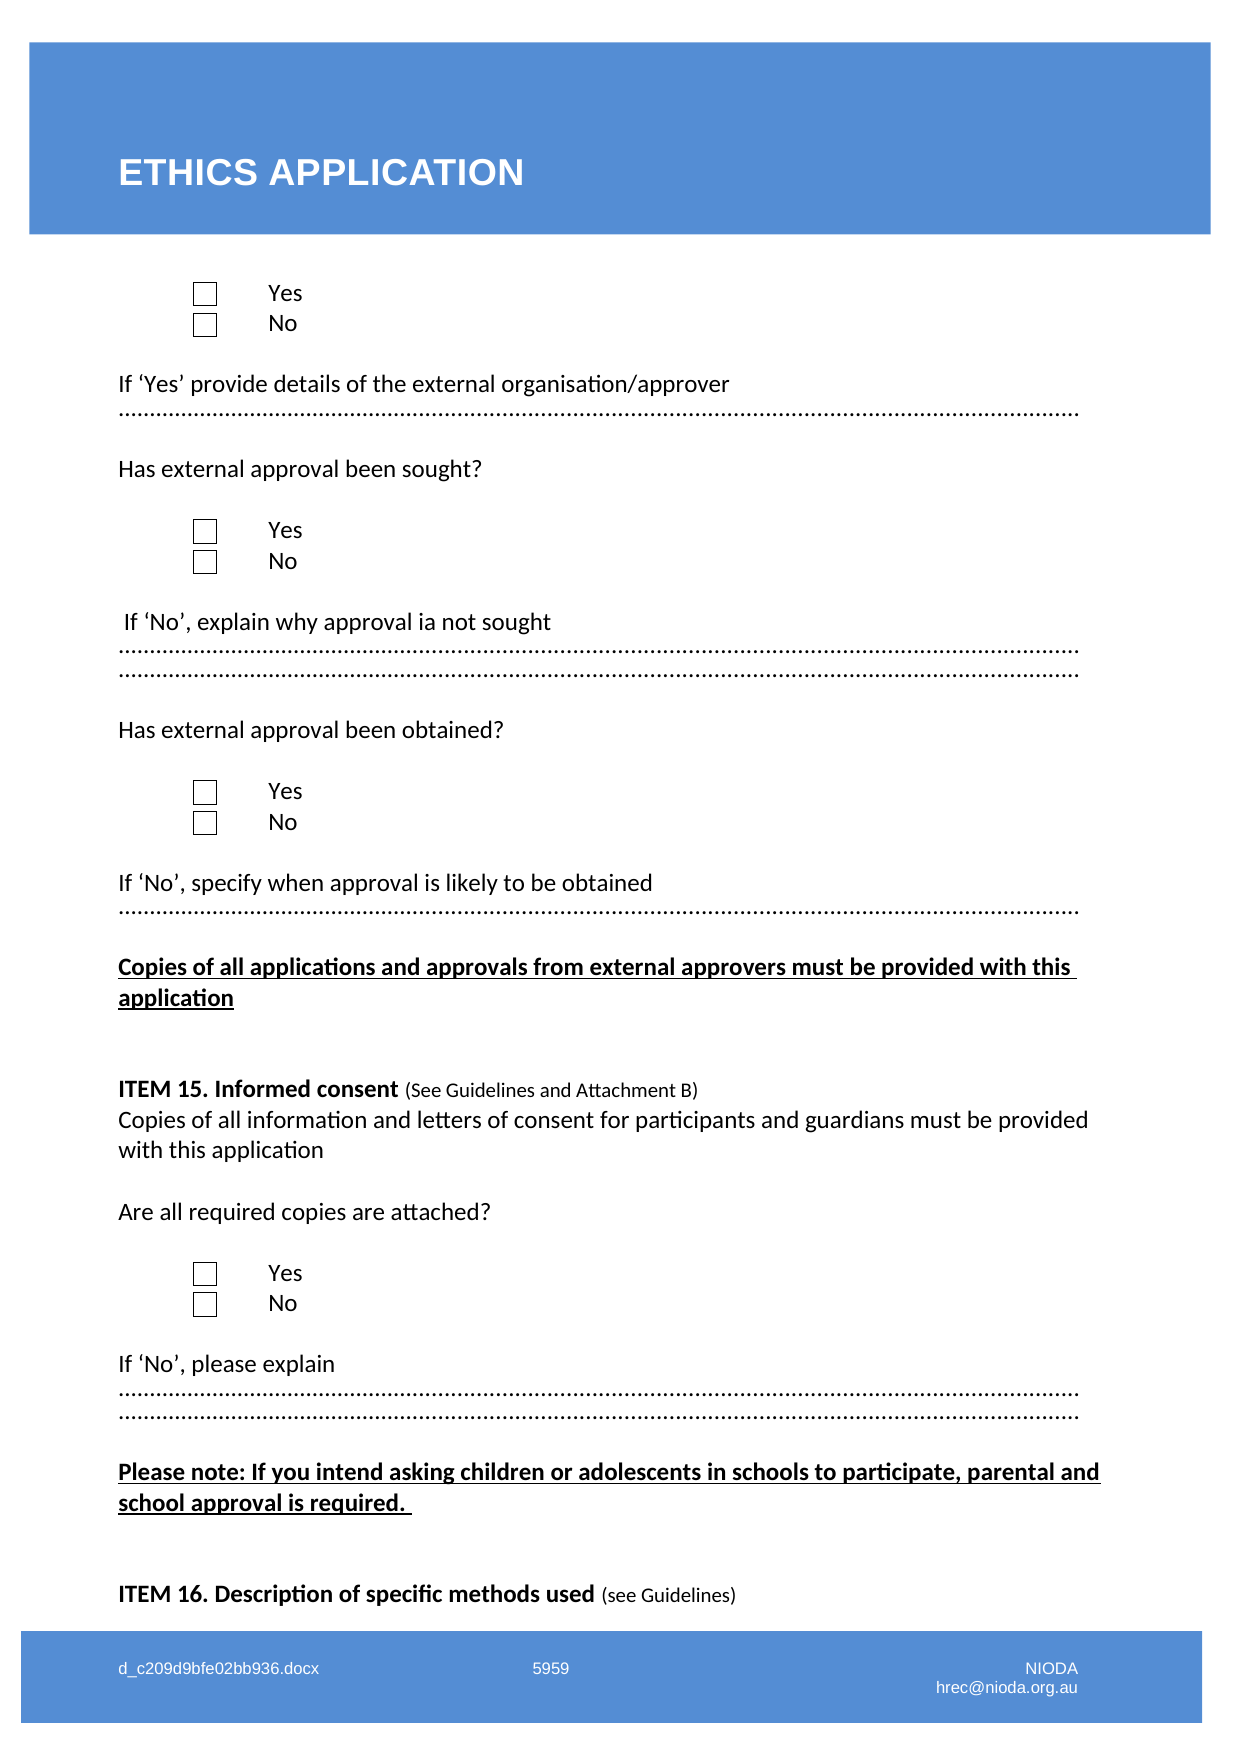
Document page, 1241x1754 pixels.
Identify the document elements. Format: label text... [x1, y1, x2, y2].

text Are all required copies are attached? [118, 1196, 1103, 1226]
text If ‘No’, please explain [118, 1348, 1103, 1379]
text No [192, 307, 1103, 338]
text No [192, 545, 1103, 575]
text Yes [192, 1257, 1103, 1287]
text Please note: If you intend asking children or adolescents in schools to participate, parental and school approval is required. [118, 1457, 1103, 1518]
text No [192, 1287, 1103, 1318]
text If ‘No’, specify when approval is likely to be obtained [118, 867, 1103, 897]
text Has external approval been sought? [118, 453, 1103, 484]
text ITEM 15. Informed consent (See Guidelines and Attachment B) [118, 1073, 1103, 1104]
text If ‘No’, explain why approval ia not sought [118, 606, 1103, 636]
text Copies of all information and letters of consent for participants and guardians must be provided with this application [118, 1104, 1103, 1165]
text Copies of all applications and approvals from external approvers must be provided with this application [118, 951, 1103, 1012]
text Yes [192, 514, 1103, 545]
text If ‘Yes’ provide details of the external organisation/approver [118, 368, 1103, 399]
text Yes [192, 775, 1103, 806]
text Yes [192, 277, 1103, 307]
text No [192, 806, 1103, 836]
text Has external approval been obtained? [118, 714, 1103, 745]
text ITEM 16. Description of specific methods used (see Guidelines) [118, 1579, 1103, 1609]
